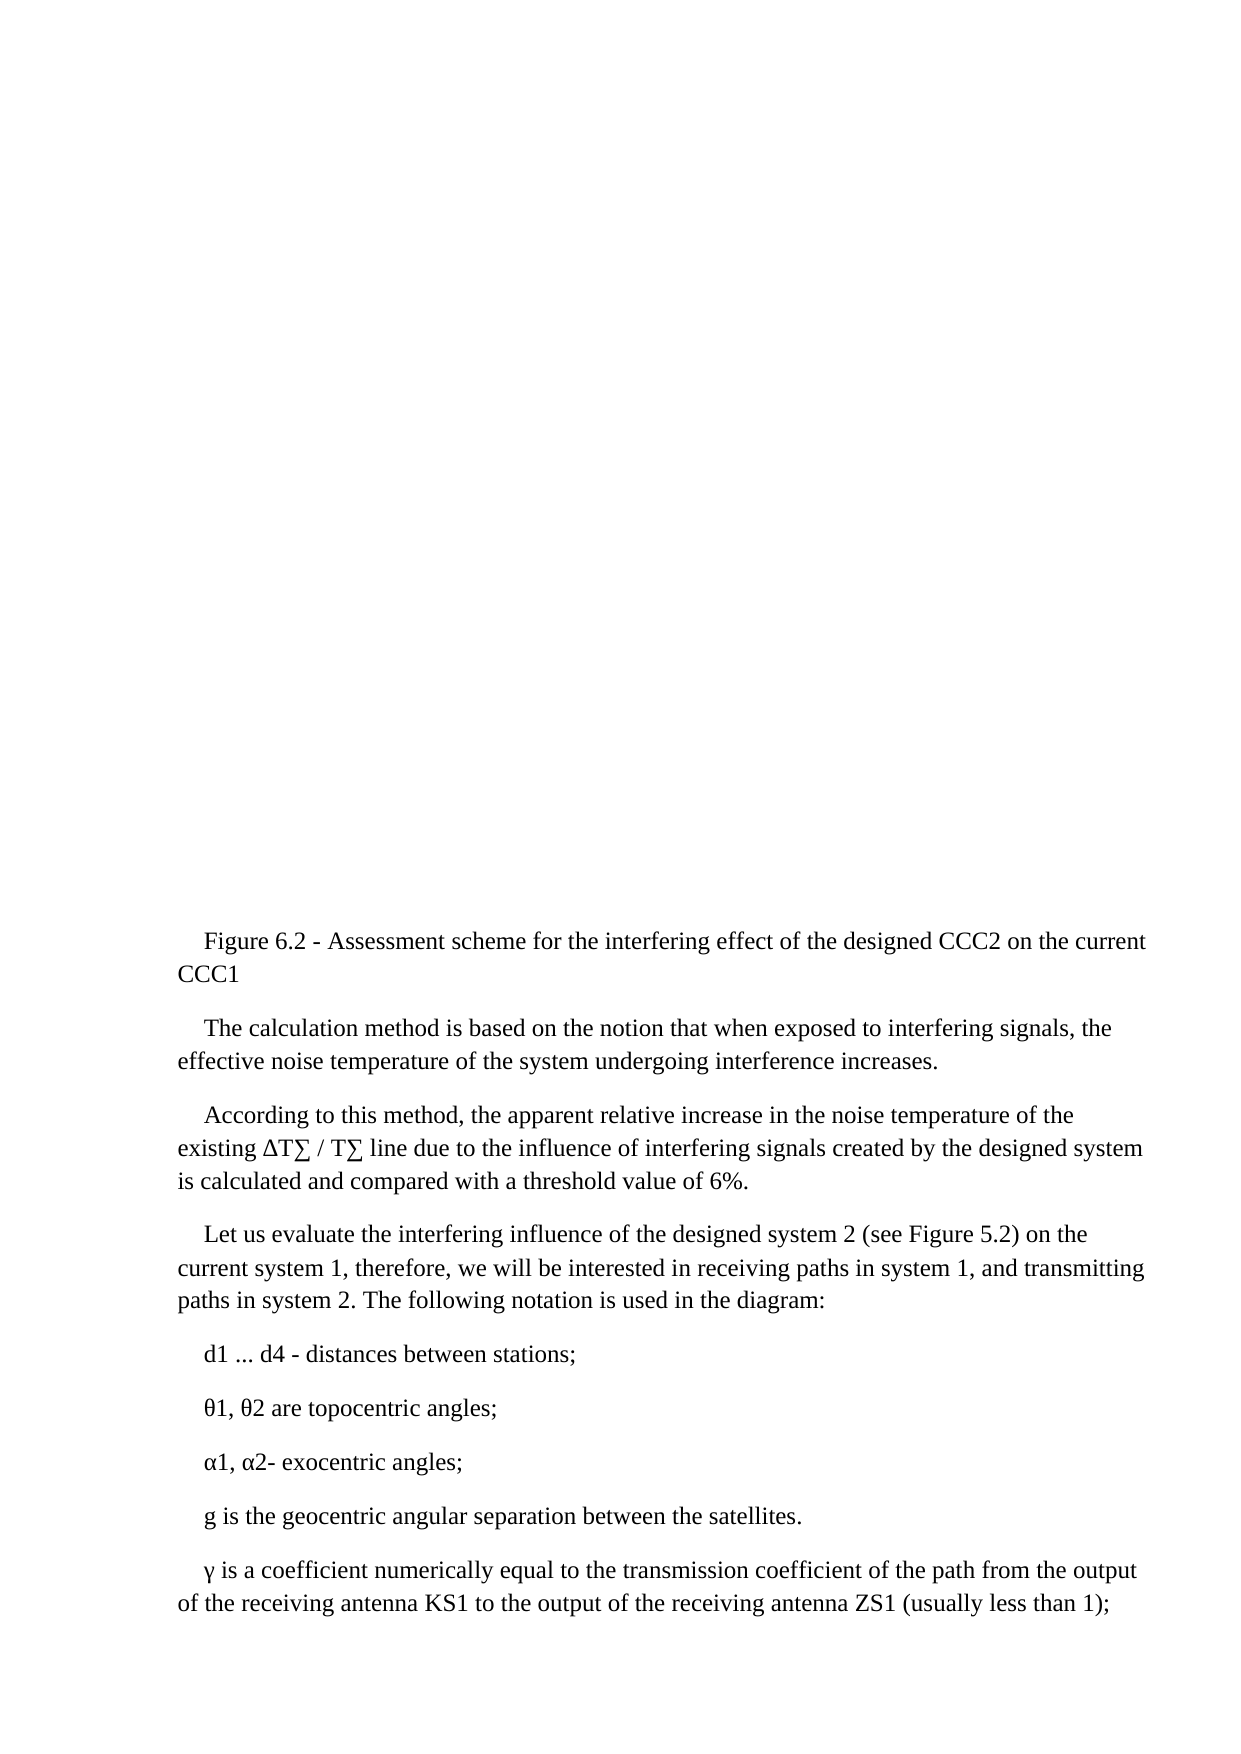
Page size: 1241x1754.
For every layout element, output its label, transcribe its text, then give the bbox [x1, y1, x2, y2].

text d1 ... d4 - distances between stations; [177, 1339, 1152, 1368]
text Let us evaluate the interfering influence of the designed system 2 (see Figure 5.2) on the current system 1, therefore, we will be interested in receiving paths in system 1, and transmitting paths in system 2. The following notation is used in the diagram: [177, 1219, 1152, 1314]
text γ is a coefficient numerically equal to the transmission coefficient of the path from the output of the receiving antenna KS1 to the output of the receiving antenna ZS1 (usually less than 1); [177, 1555, 1152, 1617]
text Figure 6.2 - Assessment scheme for the interfering effect of the designed CCC2 on the current CCC1 [177, 926, 1152, 988]
text According to this method, the apparent relative increase in the noise temperature of the existing ∆Т∑ / Т∑ line due to the influence of interfering signals created by the designed system is calculated and compared with a threshold value of 6%. [177, 1100, 1152, 1194]
text g is the geocentric angular separation between the satellites. [177, 1501, 1152, 1530]
text The calculation method is based on the notion that when exposed to interfering signals, the effective noise temperature of the system undergoing interference increases. [177, 1013, 1152, 1074]
text α1, α2- exocentric angles; [177, 1447, 1152, 1476]
text θ1, θ2 are topocentric angles; [177, 1393, 1152, 1422]
